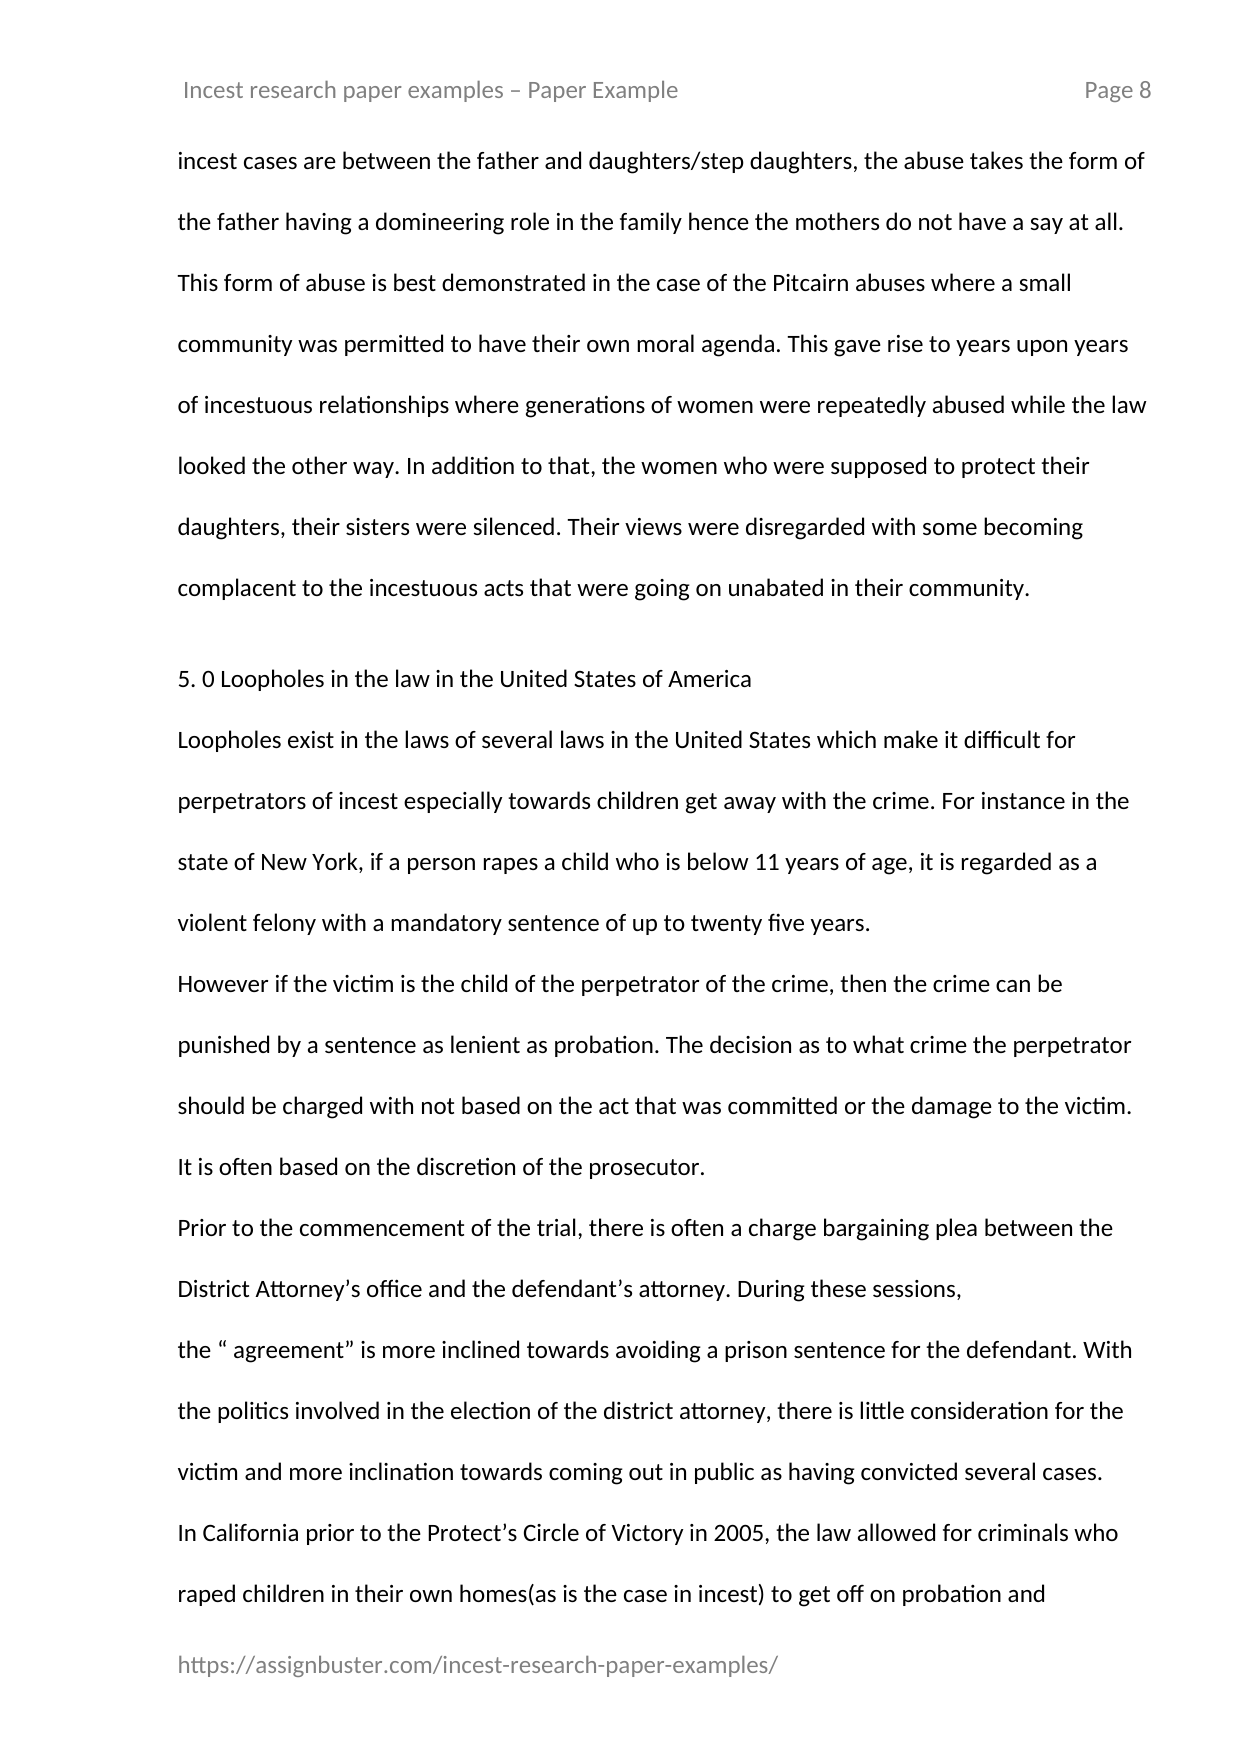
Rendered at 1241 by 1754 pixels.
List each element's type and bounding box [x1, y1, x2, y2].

text [177, 663, 1152, 1609]
text [177, 145, 1152, 603]
